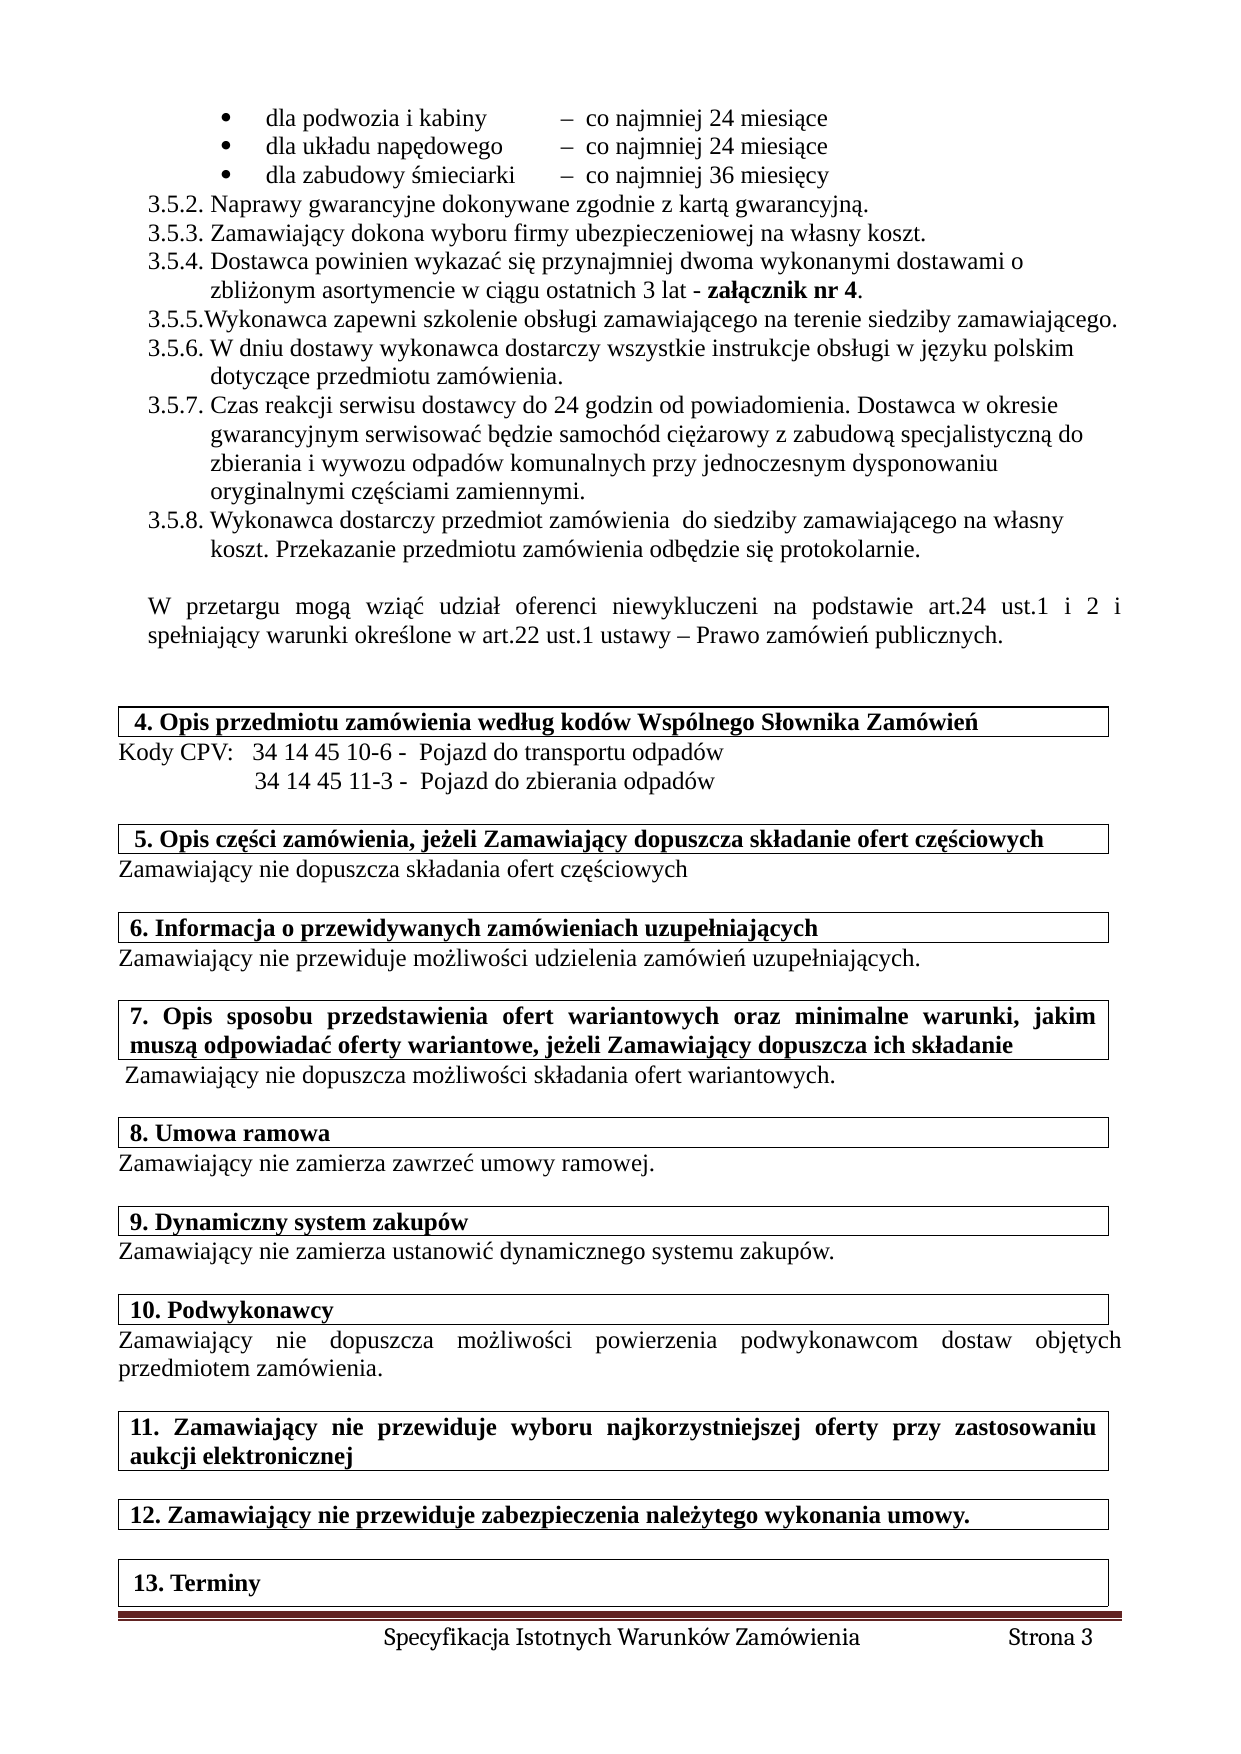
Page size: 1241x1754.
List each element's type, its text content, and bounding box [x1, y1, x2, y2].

text 3.5.5.Wykonawca zapewni szkolenie obsługi zamawiającego na terenie siedziby zamawiającego. [148, 304, 1122, 333]
text 3.5.7. Czas reakcji serwisu dostawcy do 24 godzin od powiadomienia. Dostawca w okresie [148, 390, 1122, 419]
table_header 4. Opis przedmiotu zamówienia według kodów Wspólnego Słownika Zamówień [119, 708, 1108, 736]
text 3.5.3. Zamawiający dokona wyboru firmy ubezpieczeniowej na własny koszt. [148, 218, 1122, 246]
table_header 7. Opis sposobu przedstawienia ofert wariantowych oraz minimalne warunki, jakim muszą odpowiadać oferty wariantowe, jeżeli Zamawiający dopuszcza ich składanie [119, 1001, 1108, 1059]
table_header 13. Terminy [119, 1560, 1108, 1606]
table_header 6. Informacja o przewidywanych zamówieniach uzupełniających [119, 913, 1108, 942]
text 34 14 45 11-3 - Pojazd do zbierania odpadów [118, 766, 1122, 795]
text Zamawiający nie dopuszcza możliwości powierzenia podwykonawcom dostaw objętych przedmiotem zamówienia. [118, 1325, 1122, 1382]
text koszt. Przekazanie przedmiotu zamówienia odbędzie się protokolarnie. [148, 534, 1122, 563]
text 3.5.4. Dostawca powinien wykazać się przynajmniej dwoma wykonanymi dostawami o [148, 246, 1122, 275]
table_header 11. Zamawiający nie przewiduje wyboru najkorzystniejszej oferty przy zastosowaniu aukcji elektronicznej [119, 1412, 1108, 1469]
text 3.5.6. W dniu dostawy wykonawca dostarczy wszystkie instrukcje obsługi w języku polskim [148, 333, 1122, 361]
text dotyczące przedmiotu zamówienia. [148, 361, 1122, 390]
text zbliżonym asortymencie w ciągu ostatnich 3 lat - załącznik nr 4. [148, 275, 1122, 304]
text Zamawiający nie przewiduje możliwości udzielenia zamówień uzupełniających. [118, 943, 1122, 971]
list dla zabudowy śmieciarki – co najmniej 36 miesięcy [222, 160, 1122, 189]
text gwarancyjnym serwisować będzie samochód ciężarowy z zabudową specjalistyczną do [148, 419, 1122, 448]
text Zamawiający nie zamierza zawrzeć umowy ramowej. [118, 1148, 1122, 1177]
table_header 10. Podwykonawcy [119, 1295, 1108, 1324]
table_header 12. Zamawiający nie przewiduje zabezpieczenia należytego wykonania umowy. [119, 1500, 1108, 1529]
table_header 8. Umowa ramowa [119, 1118, 1108, 1147]
text oryginalnymi częściami zamiennymi. [148, 476, 1122, 505]
text zbierania i wywozu odpadów komunalnych przy jednoczesnym dysponowaniu [148, 448, 1122, 476]
text Zamawiający nie dopuszcza możliwości składania ofert wariantowych. [118, 1060, 1122, 1088]
text Zamawiający nie dopuszcza składania ofert częściowych [118, 854, 1122, 883]
text 3.5.8. Wykonawca dostarczy przedmiot zamówienia do siedziby zamawiającego na własny [148, 505, 1122, 534]
text 3.5.2. Naprawy gwarancyjne dokonywane zgodnie z kartą gwarancyjną. [148, 189, 1122, 218]
text Zamawiający nie zamierza ustanowić dynamicznego systemu zakupów. [118, 1236, 1122, 1265]
text Kody CPV: 34 14 45 10-6 - Pojazd do transportu odpadów [118, 737, 1122, 766]
list dla układu napędowego – co najmniej 24 miesiące [222, 131, 1122, 160]
text W przetargu mogą wziąć udział oferenci niewykluczeni na podstawie art.24 ust.1 i 2 i spełniający warunki określone w art.22 ust.1 ustawy – Prawo zamówień publicznych. [148, 591, 1122, 649]
table_header 5. Opis części zamówienia, jeżeli Zamawiający dopuszcza składanie ofert częściowych [119, 825, 1108, 853]
list dla podwozia i kabiny – co najmniej 24 miesiące [222, 103, 1122, 131]
table_header 9. Dynamiczny system zakupów [119, 1207, 1108, 1235]
